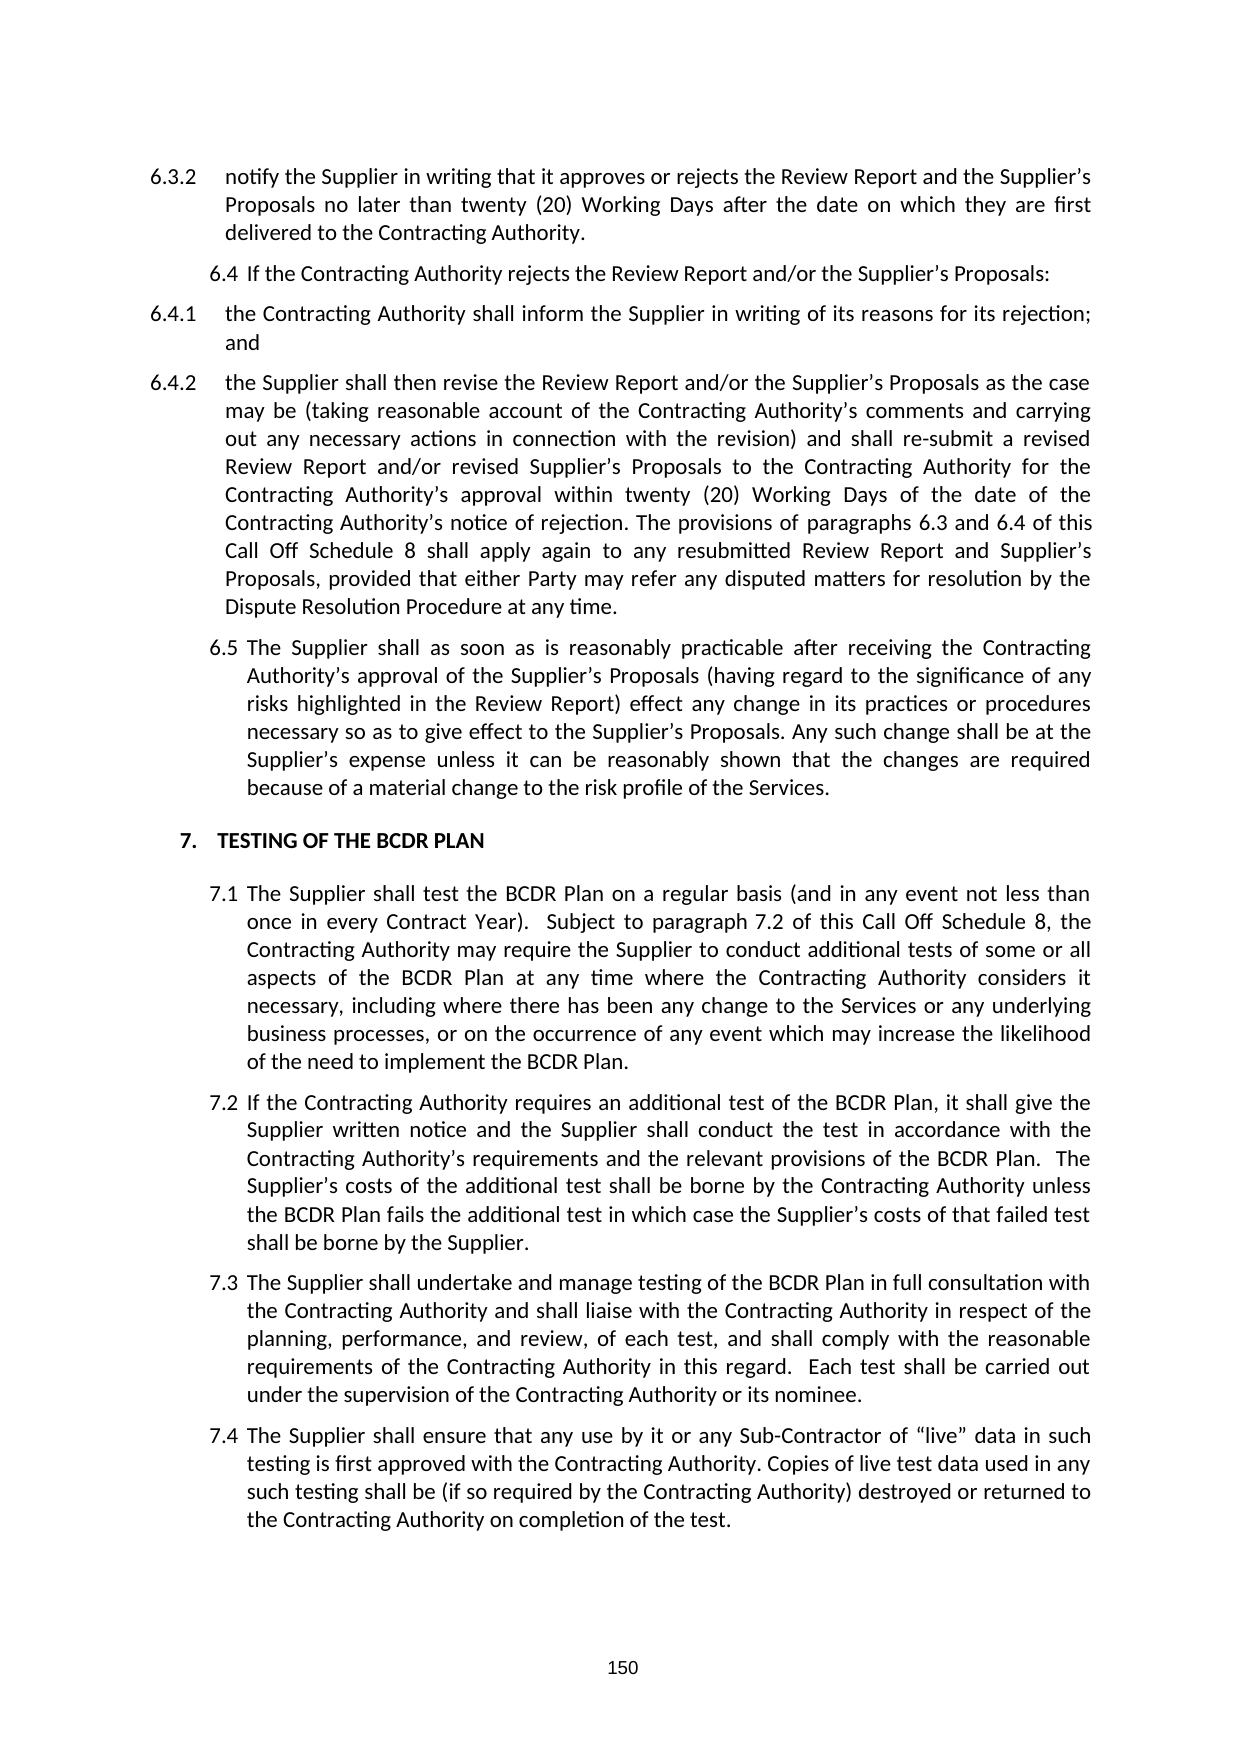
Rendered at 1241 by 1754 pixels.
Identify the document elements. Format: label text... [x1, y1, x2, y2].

subtitle TESTING OF THE BCDR PLAN [179, 826, 1093, 854]
text the Contracting Authority shall inform the Supplier in writing of its reasons for its rejection; and [150, 299, 1093, 356]
text the Supplier shall then revise the Review Report and/or the Supplier’s Proposals as the case may be (taking reasonable account of the Contracting Authority’s comments and carrying out any necessary actions in connection with the revision) and shall re-submit a revised Review Report and/or revised Supplier’s Proposals to the Contracting Authority for the Contracting Authority’s approval within twenty (20) Working Days of the date of the Contracting Authority’s notice of rejection. The provisions of paragraphs 6.3 and 6.4 of this Call Off Schedule 8 shall apply again to any resubmitted Review Report and Supplier’s Proposals, provided that either Party may refer any disputed matters for resolution by the Dispute Resolution Procedure at any time. [150, 368, 1093, 620]
text notify the Supplier in writing that it approves or rejects the Review Report and the Supplier’s Proposals no later than twenty (20) Working Days after the date on which they are first delivered to the Contracting Authority. [150, 162, 1093, 247]
text The Supplier shall ensure that any use by it or any Sub-Contractor of “live” data in such testing is first approved with the Contracting Authority. Copies of live test data used in any such testing shall be (if so required by the Contracting Authority) destroyed or returned to the Contracting Authority on completion of the test. [209, 1421, 1093, 1533]
text If the Contracting Authority rejects the Review Report and/or the Supplier’s Proposals: [209, 259, 1093, 287]
text If the Contracting Authority requires an additional test of the BCDR Plan, it shall give the Supplier written notice and the Supplier shall conduct the test in accordance with the Contracting Authority’s requirements and the relevant provisions of the BCDR Plan. The Supplier’s costs of the additional test shall be borne by the Contracting Authority unless the BCDR Plan fails the additional test in which case the Supplier’s costs of that failed test shall be borne by the Supplier. [209, 1088, 1093, 1256]
text The Supplier shall undertake and manage testing of the BCDR Plan in full consultation with the Contracting Authority and shall liaise with the Contracting Authority in respect of the planning, performance, and review, of each test, and shall comply with the reasonable requirements of the Contracting Authority in this regard. Each test shall be carried out under the supervision of the Contracting Authority or its nominee. [209, 1268, 1093, 1408]
text The Supplier shall test the BCDR Plan on a regular basis (and in any event not less than once in every Contract Year). Subject to paragraph 7.2 of this Call Off Schedule 8, the Contracting Authority may require the Supplier to conduct additional tests of some or all aspects of the BCDR Plan at any time where the Contracting Authority considers it necessary, including where there has been any change to the Services or any underlying business processes, or on the occurrence of any event which may increase the likelihood of the need to implement the BCDR Plan. [209, 879, 1093, 1075]
text The Supplier shall as soon as is reasonably practicable after receiving the Contracting Authority’s approval of the Supplier’s Proposals (having regard to the significance of any risks highlighted in the Review Report) effect any change in its practices or procedures necessary so as to give effect to the Supplier’s Proposals. Any such change shall be at the Supplier’s expense unless it can be reasonably shown that the changes are required because of a material change to the risk profile of the Services. [209, 633, 1093, 801]
